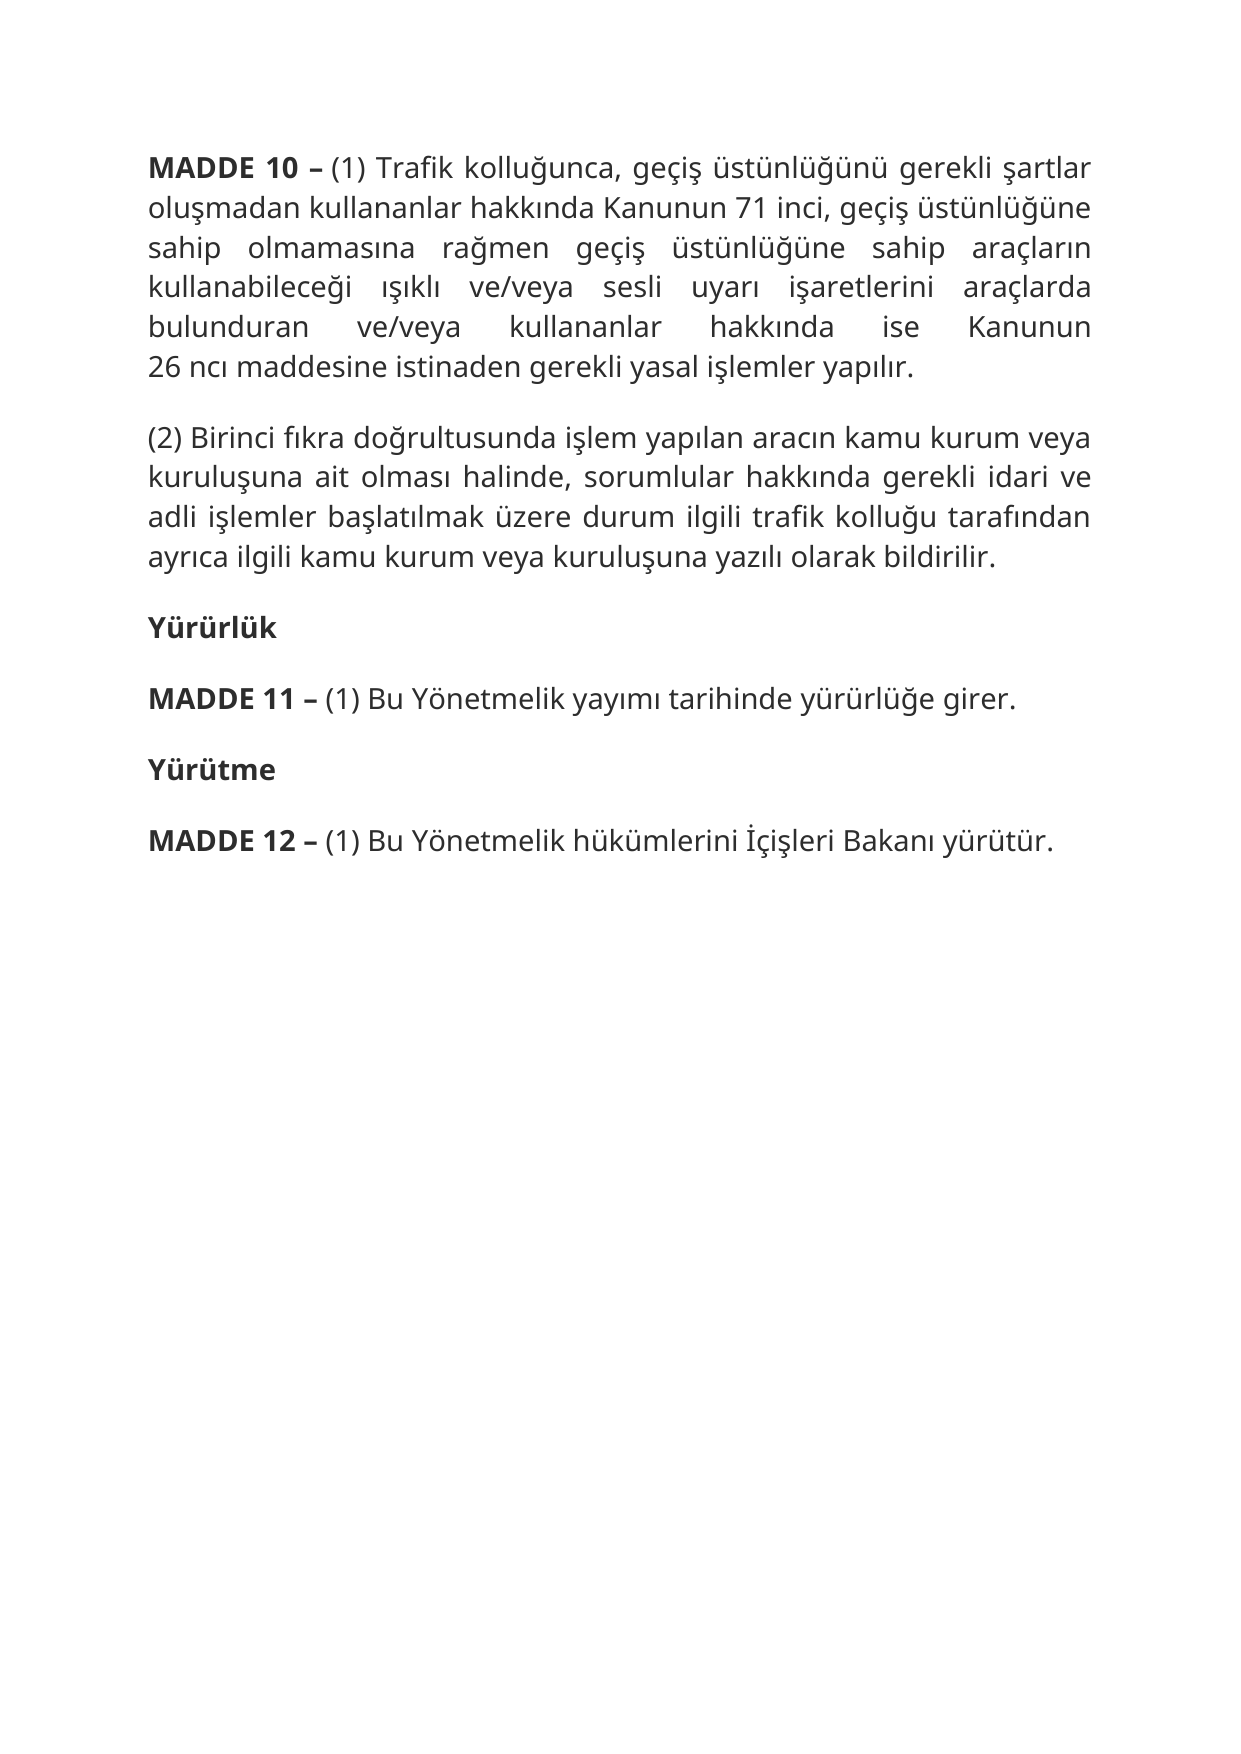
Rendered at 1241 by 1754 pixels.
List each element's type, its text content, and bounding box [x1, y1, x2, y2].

text MADDE 12 – (1) Bu Yönetmelik hükümlerini İçişleri Bakanı yürütür. [148, 820, 1093, 859]
text MADDE 10 – (1) Trafik kolluğunca, geçiş üstünlüğünü gerekli şartlar oluşmadan kullananlar hakkında Kanunun 71 inci, geçiş üstünlüğüne sahip olmamasına rağmen geçiş üstünlüğüne sahip araçların kullanabileceği ışıklı ve/veya sesli uyarı işaretlerini araçlarda bulunduran ve/veya kullananlar hakkında ise Kanunun 26 ncı maddesine istinaden gerekli yasal işlemler yapılır. [148, 148, 1093, 386]
text (2) Birinci fıkra doğrultusunda işlem yapılan aracın kamu kurum veya kuruluşuna ait olması halinde, sorumlular hakkında gerekli idari ve adli işlemler başlatılmak üzere durum ilgili trafik kolluğu tarafından ayrıca ilgili kamu kurum veya kuruluşuna yazılı olarak bildirilir. [148, 417, 1093, 576]
text MADDE 11 – (1) Bu Yönetmelik yayımı tarihinde yürürlüğe girer. [148, 678, 1093, 718]
text Yürütme [148, 749, 1093, 788]
text Yürürlük [148, 607, 1093, 647]
